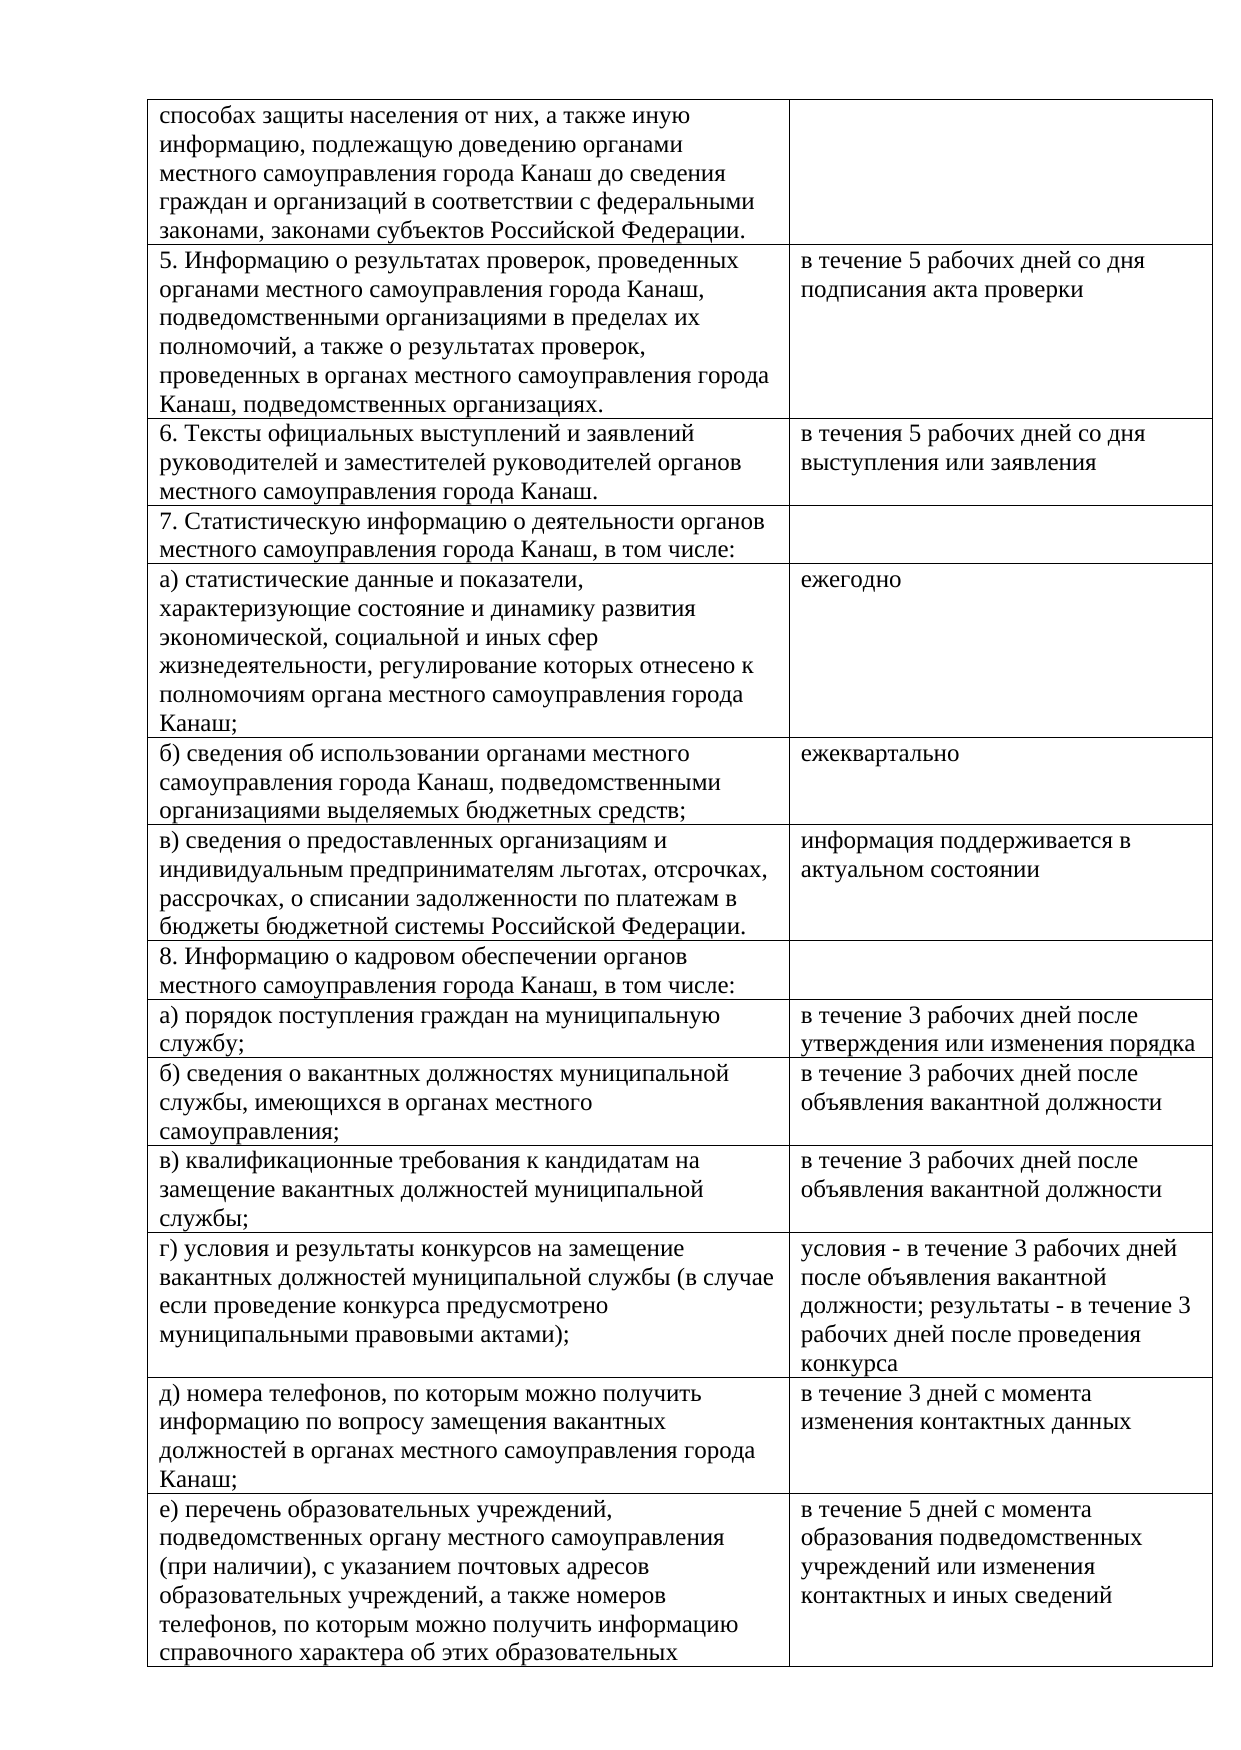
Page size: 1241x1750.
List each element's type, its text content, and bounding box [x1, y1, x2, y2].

table_cell 6. Тексты официальных выступлений и заявлений руководителей и заместителей руководителей органов местного самоуправления города Канаш. [148, 419, 789, 505]
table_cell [790, 1494, 1212, 1666]
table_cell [148, 1494, 789, 1666]
table_cell ежегодно [790, 564, 1212, 737]
table_cell а) порядок поступления граждан на муниципальную службу; [148, 1000, 789, 1057]
table_cell в течения 5 рабочих дней со дня выступления или заявления [790, 419, 1212, 505]
table_cell б) сведения об использовании органами местного самоуправления города Канаш, подведомственными организациями выделяемых бюджетных средств; [148, 738, 789, 824]
table_cell в течение 5 рабочих дней со дня подписания акта проверки [790, 245, 1212, 417]
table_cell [148, 100, 789, 244]
table_cell в) квалификационные требования к кандидатам на замещение вакантных должностей муниципальной службы; [148, 1146, 789, 1232]
table_cell 5. Информацию о результатах проверок, проведенных органами местного самоуправления города Канаш, подведомственными организациями в пределах их полномочий, а также о результатах проверок, проведенных в органах местного самоуправления города Канаш, подведомственных организациях. [148, 245, 789, 417]
table_cell г) условия и результаты конкурсов на замещение вакантных должностей муниципальной службы (в случае если проведение конкурса предусмотрено муниципальными правовыми актами); [148, 1233, 789, 1377]
table_cell [790, 941, 1212, 999]
table_cell 7. Статистическую информацию о деятельности органов местного самоуправления города Канаш, в том числе: [148, 506, 789, 563]
table_cell в течение 3 рабочих дней после утверждения или изменения порядка [790, 1000, 1212, 1057]
table_cell д) номера телефонов, по которым можно получить информацию по вопросу замещения вакантных должностей в органах местного самоуправления города Канаш; [148, 1378, 789, 1493]
table_cell в) сведения о предоставленных организациям и индивидуальным предпринимателям льготах, отсрочках, рассрочках, о списании задолженности по платежам в бюджеты бюджетной системы Российской Федерации. [148, 825, 789, 940]
table_cell ежеквартально [790, 738, 1212, 824]
table_cell а) статистические данные и показатели, характеризующие состояние и динамику развития экономической, социальной и иных сфер жизнедеятельности, регулирование которых отнесено к полномочиям органа местного самоуправления города Канаш; [148, 564, 789, 737]
table_cell [790, 506, 1212, 563]
table_cell в течение 3 рабочих дней после объявления вакантной должности [790, 1146, 1212, 1232]
table_cell информация поддерживается в актуальном состоянии [790, 825, 1212, 940]
table_cell б) сведения о вакантных должностях муниципальной службы, имеющихся в органах местного самоуправления; [148, 1058, 789, 1144]
table_cell в течение 3 рабочих дней после объявления вакантной должности [790, 1058, 1212, 1144]
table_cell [790, 100, 1212, 244]
table_cell условия - в течение 3 рабочих дней после объявления вакантной должности; результаты - в течение 3 рабочих дней после проведения конкурса [790, 1233, 1212, 1377]
table_cell 8. Информацию о кадровом обеспечении органов местного самоуправления города Канаш, в том числе: [148, 941, 789, 999]
table_cell в течение 3 дней с момента изменения контактных данных [790, 1378, 1212, 1493]
